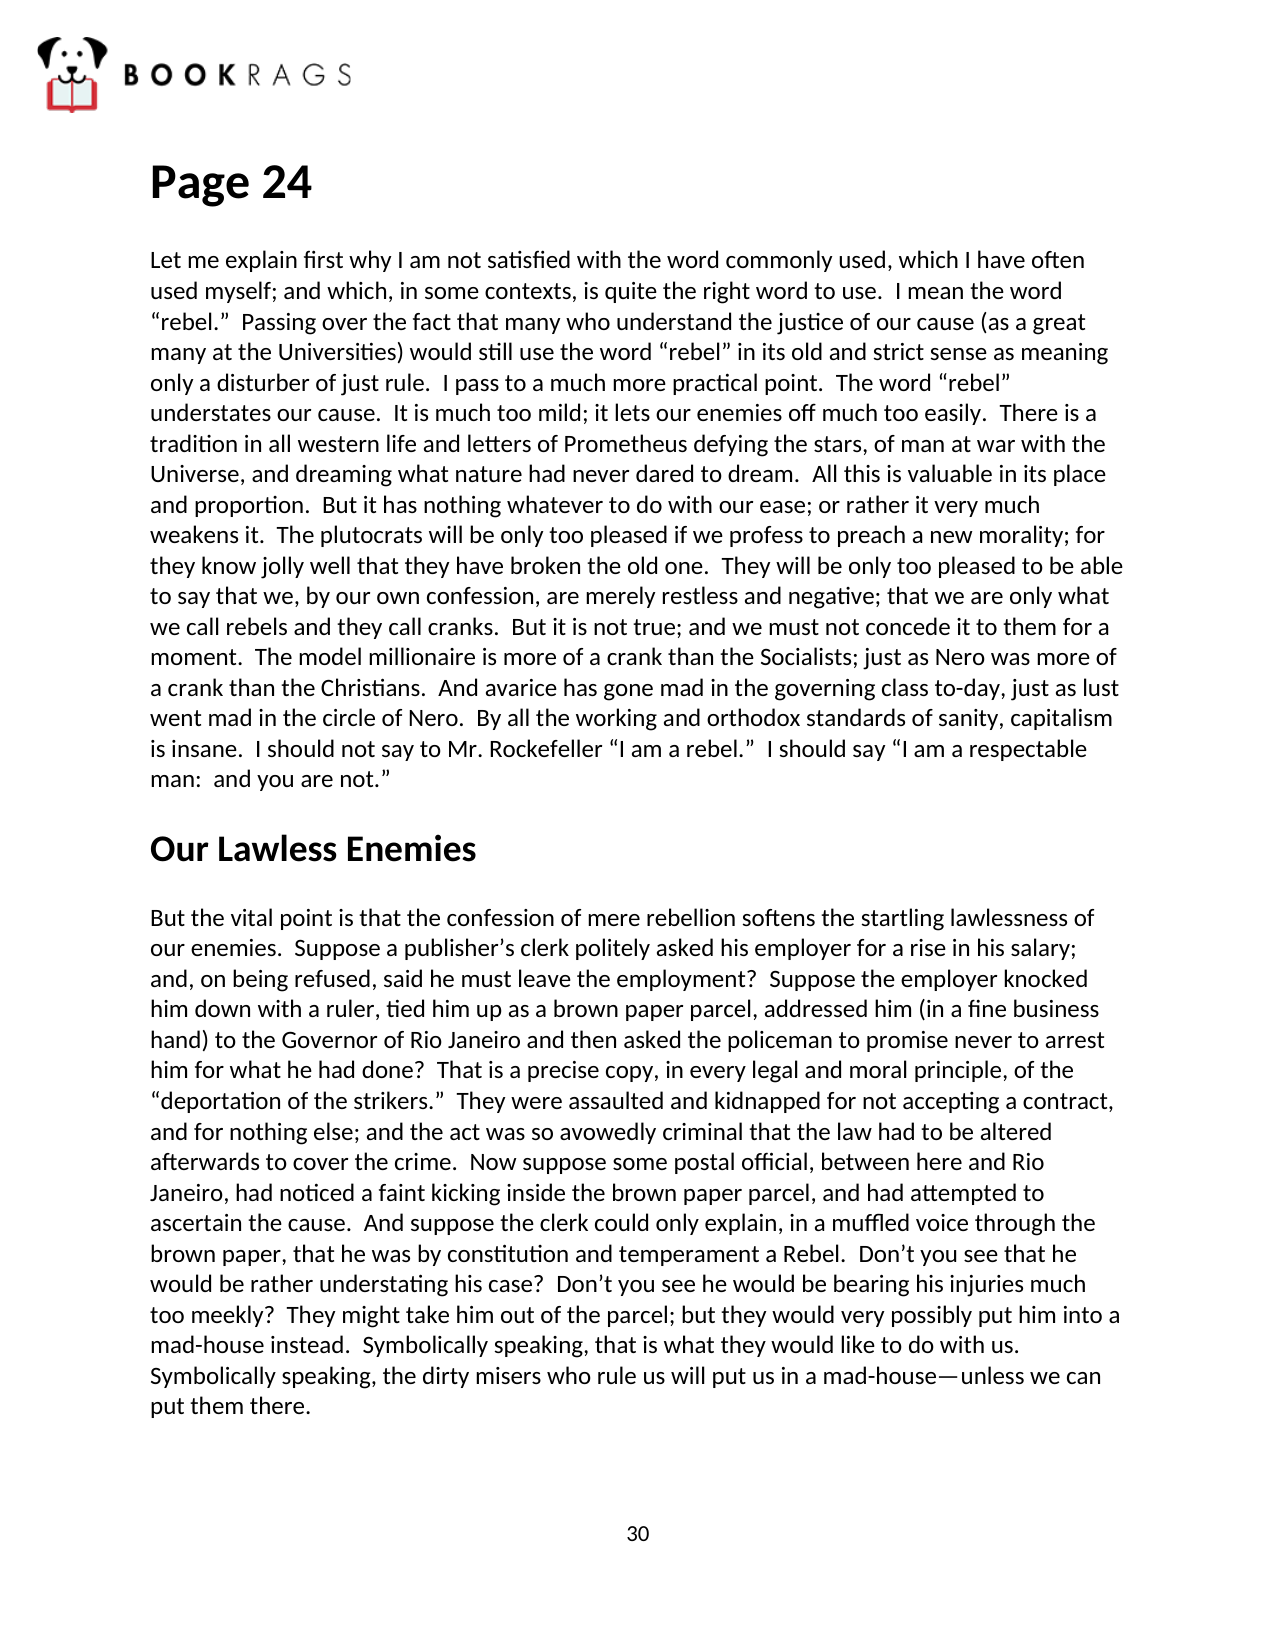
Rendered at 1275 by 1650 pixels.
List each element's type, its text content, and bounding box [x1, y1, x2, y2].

text But the vital point is that the confession of mere rebellion softens the startling lawlessness of our enemies. Suppose a publisher’s clerk politely asked his employer for a rise in his salary; and, on being refused, said he must leave the employment? Suppose the employer knocked him down with a ruler, tied him up as a brown paper parcel, addressed him (in a fine business hand) to the Governor of Rio Janeiro and then asked the policeman to promise never to arrest him for what he had done? That is a precise copy, in every legal and moral principle, of the “deportation of the strikers.” They were assaulted and kidnapped for not accepting a contract, and for nothing else; and the act was so avowedly criminal that the law had to be altered afterwards to cover the crime. Now suppose some postal official, between here and Rio Janeiro, had noticed a faint kicking inside the brown paper parcel, and had attempted to ascertain the cause. And suppose the clerk could only explain, in a muffled voice through the brown paper, that he was by constitution and temperament a Rebel. Don’t you see that he would be rather understating his case? Don’t you see he would be bearing his injuries much too meekly? They might take him out of the parcel; but they would very possibly put him into a mad-house instead. Symbolically speaking, that is what they would like to do with us. Symbolically speaking, the dirty misers who rule us will put us in a mad-house—­unless we can put them there. [150, 902, 1125, 1421]
picture [37, 37, 351, 113]
text Our Lawless Enemies [150, 825, 1125, 871]
text Let me explain first why I am not satisfied with the word commonly used, which I have often used myself; and which, in some contexts, is quite the right word to use. I mean the word “rebel.” Passing over the fact that many who understand the justice of our cause (as a great many at the Universities) would still use the word “rebel” in its old and strict sense as meaning only a disturber of just rule. I pass to a much more practical point. The word “rebel” understates our cause. It is much too mild; it lets our enemies off much too easily. There is a tradition in all western life and letters of Prometheus defying the stars, of man at war with the Universe, and dreaming what nature had never dared to dream. All this is valuable in its place and proportion. But it has nothing whatever to do with our ease; or rather it very much weakens it. The plutocrats will be only too pleased if we profess to preach a new morality; for they know jolly well that they have broken the old one. They will be only too pleased to be able to say that we, by our own confession, are merely restless and negative; that we are only what we call rebels and they call cranks. But it is not true; and we must not concede it to them for a moment. The model millionaire is more of a crank than the Socialists; just as Nero was more of a crank than the Christians. And avarice has gone mad in the governing class to-day, just as lust went mad in the circle of Nero. By all the working and orthodox standards of sanity, capitalism is insane. I should not say to Mr. Rockefeller “I am a rebel.” I should say “I am a respectable man: and you are not.” [150, 244, 1125, 794]
text Page 24 [150, 150, 1125, 211]
